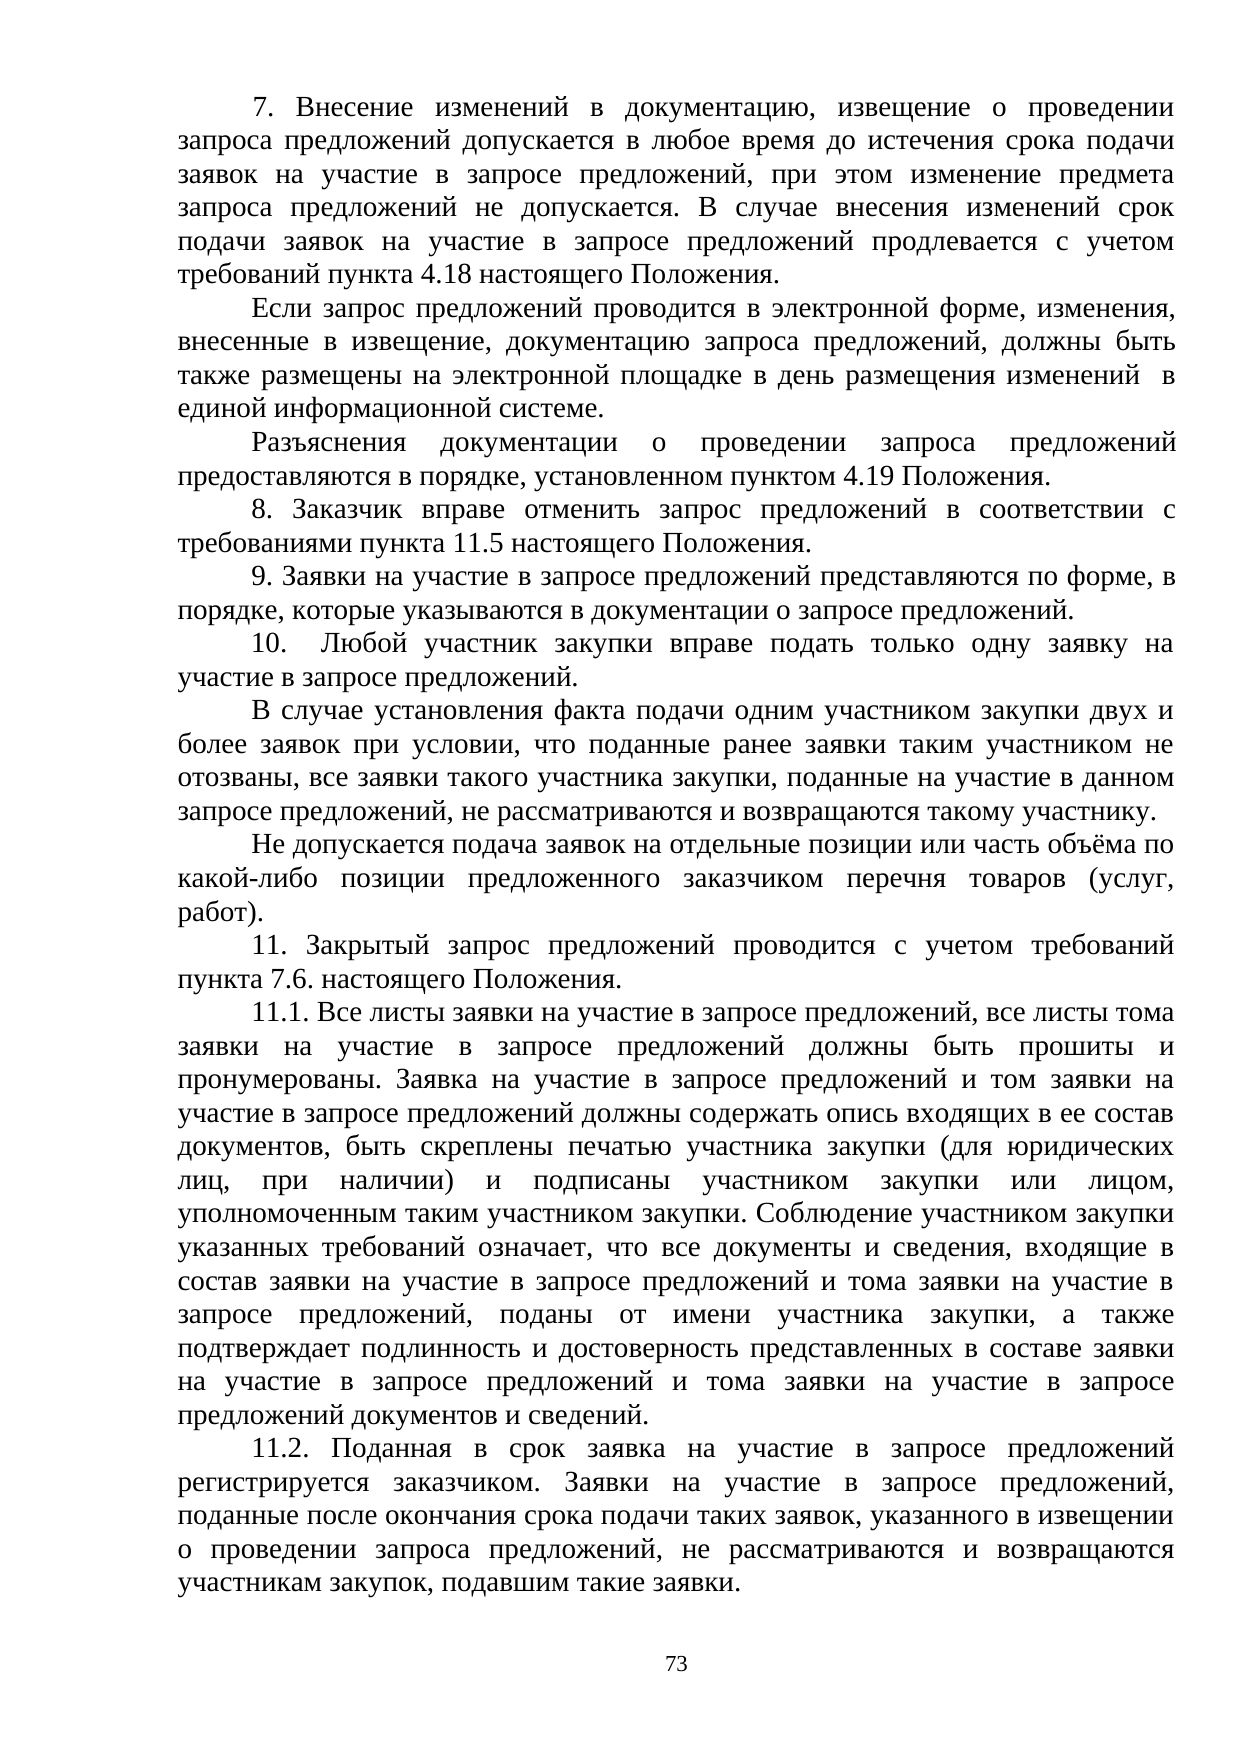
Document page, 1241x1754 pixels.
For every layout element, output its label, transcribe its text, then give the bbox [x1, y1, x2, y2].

text 11.2. Поданная в срок заявка на участие в запросе предложений регистрируется заказчиком. Заявки на участие в запросе предложений, поданные после окончания срока подачи таких заявок, указанного в извещении о проведении запроса предложений, не рассматриваются и возвращаются участникам закупок, подавшим такие заявки. [177, 1430, 1175, 1598]
text Разъяснения документации о проведении запроса предложений предоставляются в порядке, установленном пунктом 4.19 Положения. [177, 424, 1177, 491]
text 11.1. Все листы заявки на участие в запросе предложений, все листы тома заявки на участие в запросе предложений должны быть прошиты и пронумерованы. Заявка на участие в запросе предложений и том заявки на участие в запросе предложений должны содержать опись входящих в ее состав документов, быть скреплены печатью участника закупки (для юридических лиц, при наличии) и подписаны участником закупки или лицом, уполномоченным таким участником закупки. Соблюдение участником закупки указанных требований означает, что все документы и сведения, входящие в состав заявки на участие в запросе предложений и тома заявки на участие в запросе предложений, поданы от имени участника закупки, а также подтверждает подлинность и достоверность представленных в составе заявки на участие в запросе предложений и тома заявки на участие в запросе предложений документов и сведений. [177, 994, 1175, 1430]
text 9. Заявки на участие в запросе предложений представляются по форме, в порядке, которые указываются в документации о запросе предложений. [177, 558, 1177, 625]
text 8. Заказчик вправе отменить запрос предложений в соответствии с требованиями пункта 11.5 настоящего Положения. [177, 491, 1177, 558]
text 7. Внесение изменений в документацию, извещение о проведении запроса предложений допускается в любое время до истечения срока подачи заявок на участие в запросе предложений, при этом изменение предмета запроса предложений не допускается. В случае внесения изменений срок подачи заявок на участие в запросе предложений продлевается с учетом требований пункта 4.18 настоящего Положения. [177, 89, 1175, 290]
text Не допускается подача заявок на отдельные позиции или часть объёма по какой-либо позиции предложенного заказчиком перечня товаров (услуг, работ). [177, 827, 1175, 927]
text 10. Любой участник закупки вправе подать только одну заявку на участие в запросе предложений. [177, 625, 1175, 692]
text 11. Закрытый запрос предложений проводится с учетом требований пункта 7.6. настоящего Положения. [177, 927, 1175, 994]
text Если запрос предложений проводится в электронной форме, изменения, внесенные в извещение, документацию запроса предложений, должны быть также размещены на электронной площадке в день размещения изменений в единой информационной системе. [177, 290, 1177, 424]
text В случае установления факта подачи одним участником закупки двух и более заявок при условии, что поданные ранее заявки таким участником не отозваны, все заявки такого участника закупки, поданные на участие в данном запросе предложений, не рассматриваются и возвращаются такому участнику. [177, 692, 1175, 827]
